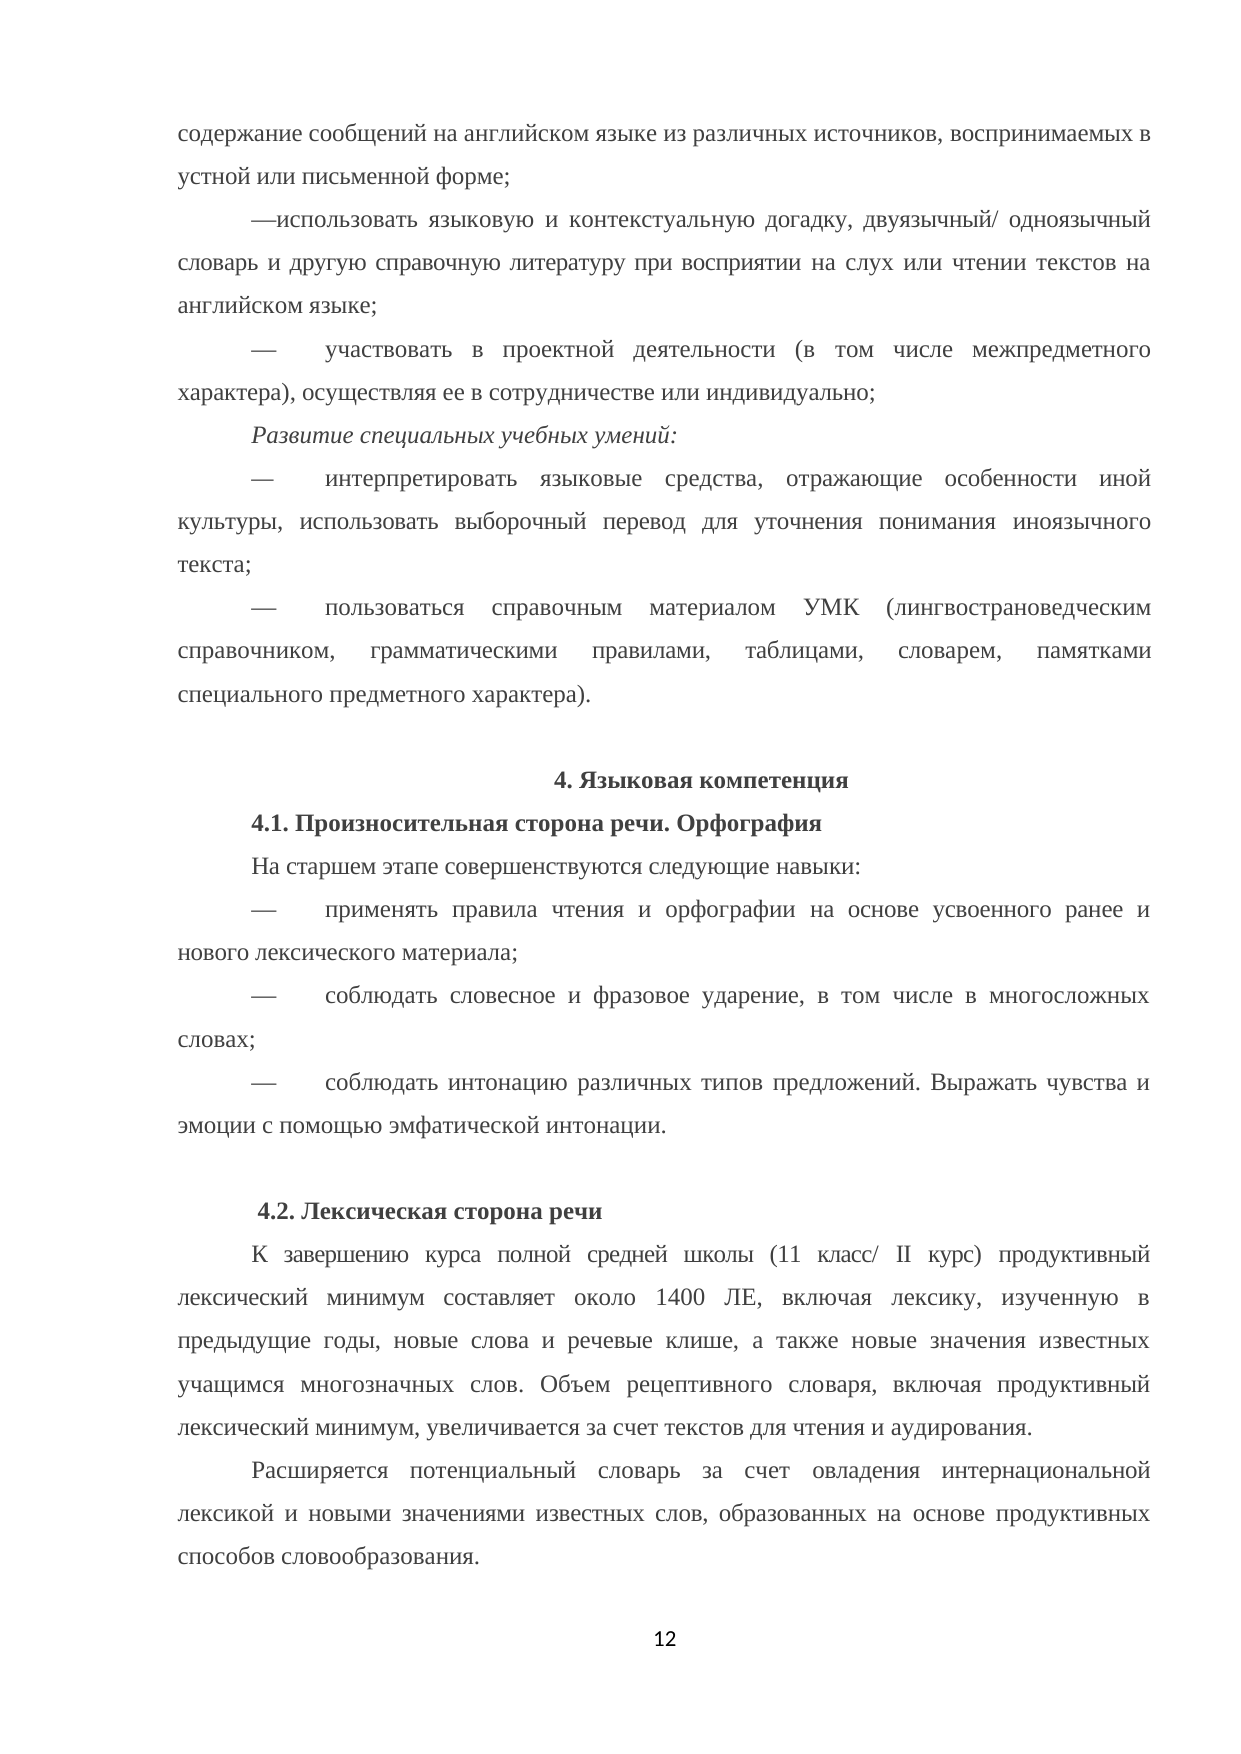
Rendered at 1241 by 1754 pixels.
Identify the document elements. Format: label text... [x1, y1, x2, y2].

text —использовать языковую и контекстуальную догадку, двуязычный/ одноязычный словарь и другую справочную литературу при восприятии на слух или чтении текстов на английском языке; [177, 204, 1151, 319]
text 4.1. Произносительная сторона речи. Орфография [177, 808, 1152, 837]
text К завершению курса полной средней школы (11 класс/ II курс) продуктивный лексический минимум составляет около 1400 ЛЕ, включая лексику, изученную в предыдущие годы, новые слова и речевые клише, а также новые значения известных учащимся многозначных слов. Объем рецептивного словаря, включая продуктивный лексический минимум, увеличивается за счет текстов для чтения и аудирования. [177, 1239, 1150, 1441]
text 4.2. Лексическая сторона речи [177, 1196, 1152, 1225]
list соблюдать интонацию различных типов предложений. Выражать чувства и эмоции с помощью эмфатической интонации. [177, 1067, 1150, 1139]
text На старшем этапе совершенствуются следующие навыки: [177, 851, 1150, 880]
list участвовать в проектной деятельности (в том числе межпредметного характера), осуществляя ее в сотрудничестве или индивидуально; [177, 334, 1151, 406]
text Развитие специальных учебных умений: [177, 420, 1152, 449]
list соблюдать словесное и фразовое ударение, в том числе в многосложных словах; [177, 981, 1150, 1052]
list 4. Языковая компетенция [177, 765, 1152, 794]
text Расширяется потенциальный словарь за счет овладения интернациональной лексикой и новыми значениями известных слов, образованных на основе продуктивных способов словообразования. [177, 1455, 1151, 1570]
list интерпретировать языковые средства, отражающие особенности иной культуры, использовать выборочный перевод для уточнения понимания иноязычного текста; [177, 463, 1151, 578]
list применять правила чтения и орфографии на основе усвоенного ранее и нового лексического материала; [177, 894, 1150, 966]
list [177, 118, 1151, 190]
list пользоваться справочным материалом УМК (лингвострановедческим справочником, грамматическими правилами, таблицами, словарем, памятками специального предметного характера). [177, 592, 1152, 707]
